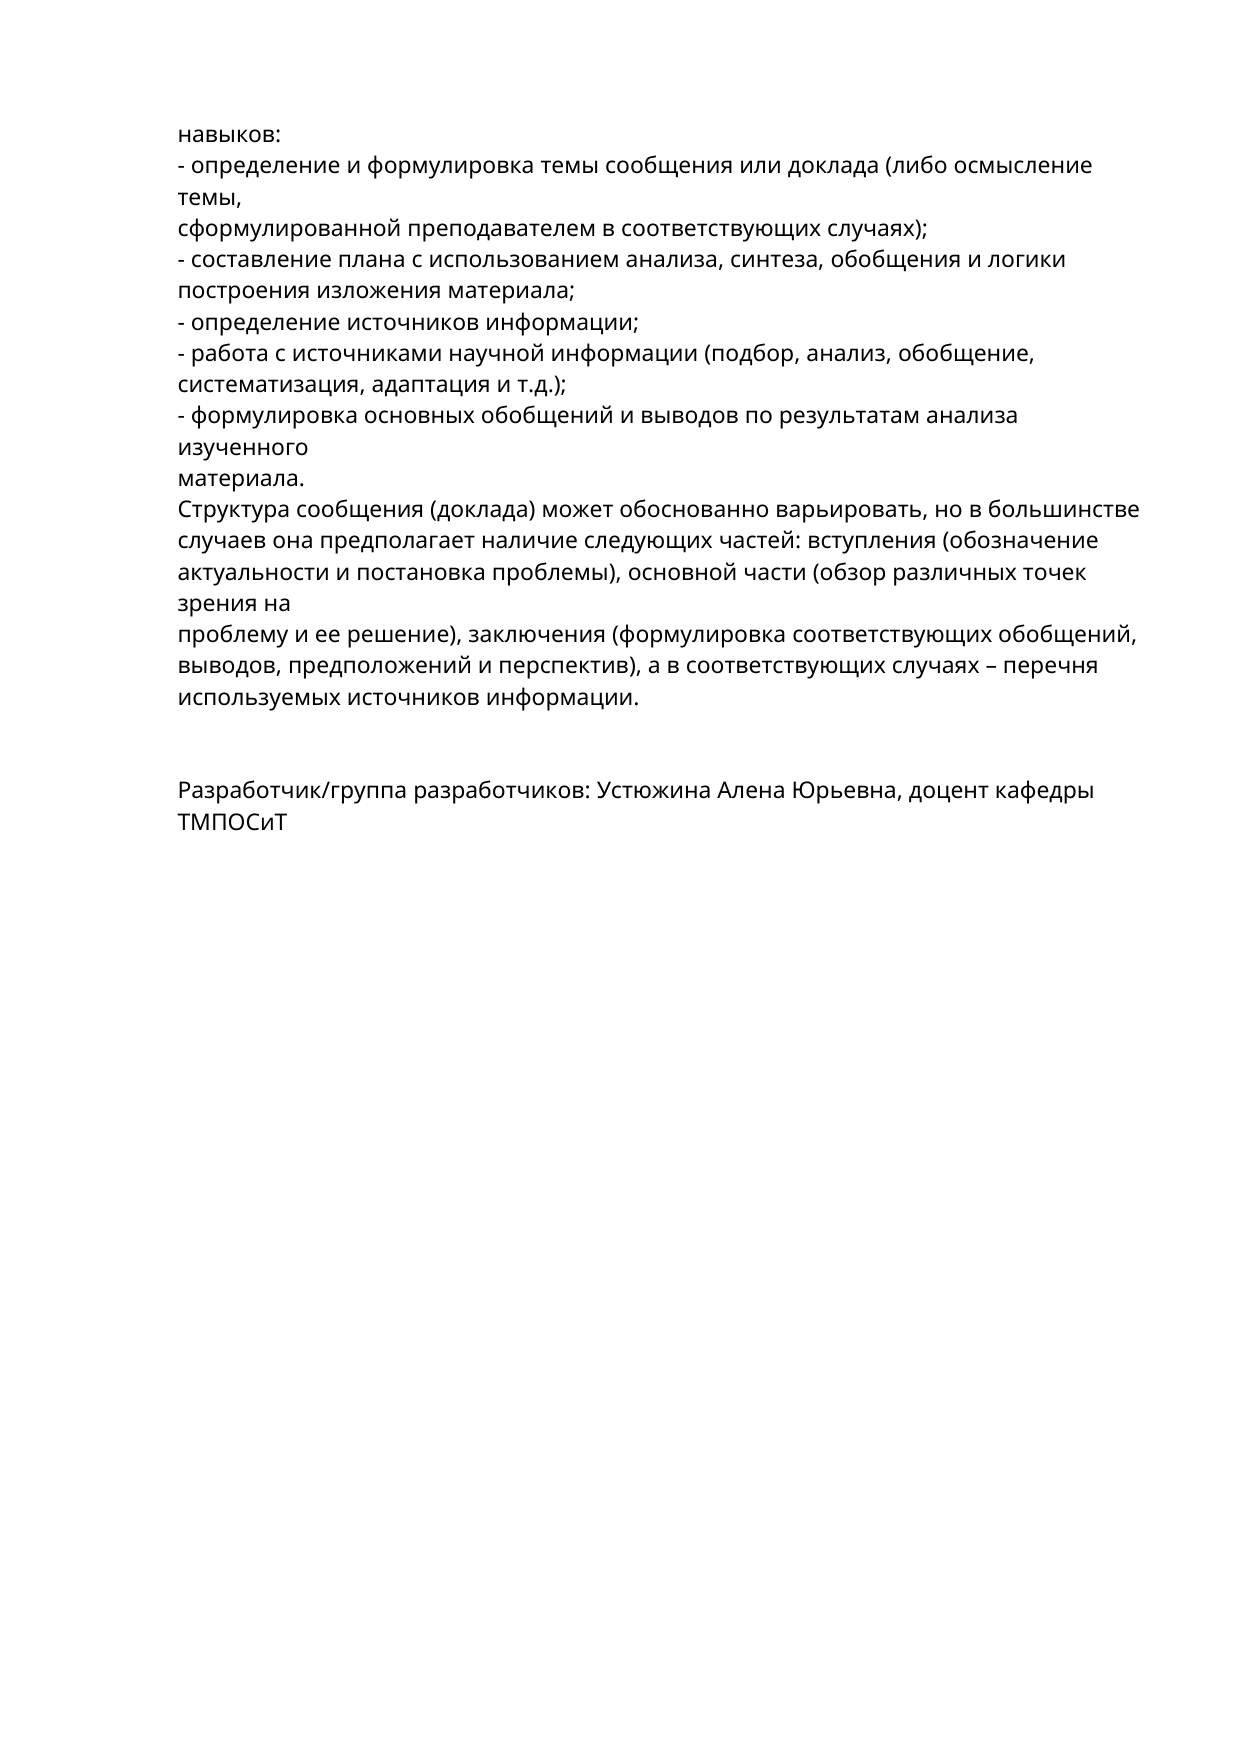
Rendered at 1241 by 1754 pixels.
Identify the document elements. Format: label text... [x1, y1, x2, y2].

text ТМПОСиТ [177, 806, 1152, 837]
text - формулировка основных обобщений и выводов по результатам анализа изученного [177, 399, 1152, 462]
text - работа с источниками научной информации (подбор, анализ, обобщение, [177, 337, 1152, 368]
text выводов, предположений и перспектив), а в соответствующих случаях – перечня [177, 649, 1152, 681]
text систематизация, адаптация и т.д.); [177, 368, 1152, 399]
text сформулированной преподавателем в соответствующих случаях); [177, 212, 1152, 243]
text - определение источников информации; [177, 306, 1152, 337]
text материала. [177, 462, 1152, 493]
text Разработчик/группа разработчиков: Устюжина Алена Юрьевна, доцент кафедры [177, 774, 1152, 806]
text - определение и формулировка темы сообщения или доклада (либо осмысление темы, [177, 149, 1152, 212]
text используемых источников информации. [177, 681, 1152, 712]
text навыков: [177, 118, 1152, 149]
text Структура сообщения (доклада) может обоснованно варьировать, но в большинстве [177, 493, 1152, 524]
text - составление плана с использованием анализа, синтеза, обобщения и логики [177, 243, 1152, 274]
text построения изложения материала; [177, 274, 1152, 306]
text проблему и ее решение), заключения (формулировка соответствующих обобщений, [177, 618, 1152, 649]
text актуальности и постановка проблемы), основной части (обзор различных точек зрения на [177, 556, 1152, 618]
text случаев она предполагает наличие следующих частей: вступления (обозначение [177, 524, 1152, 556]
